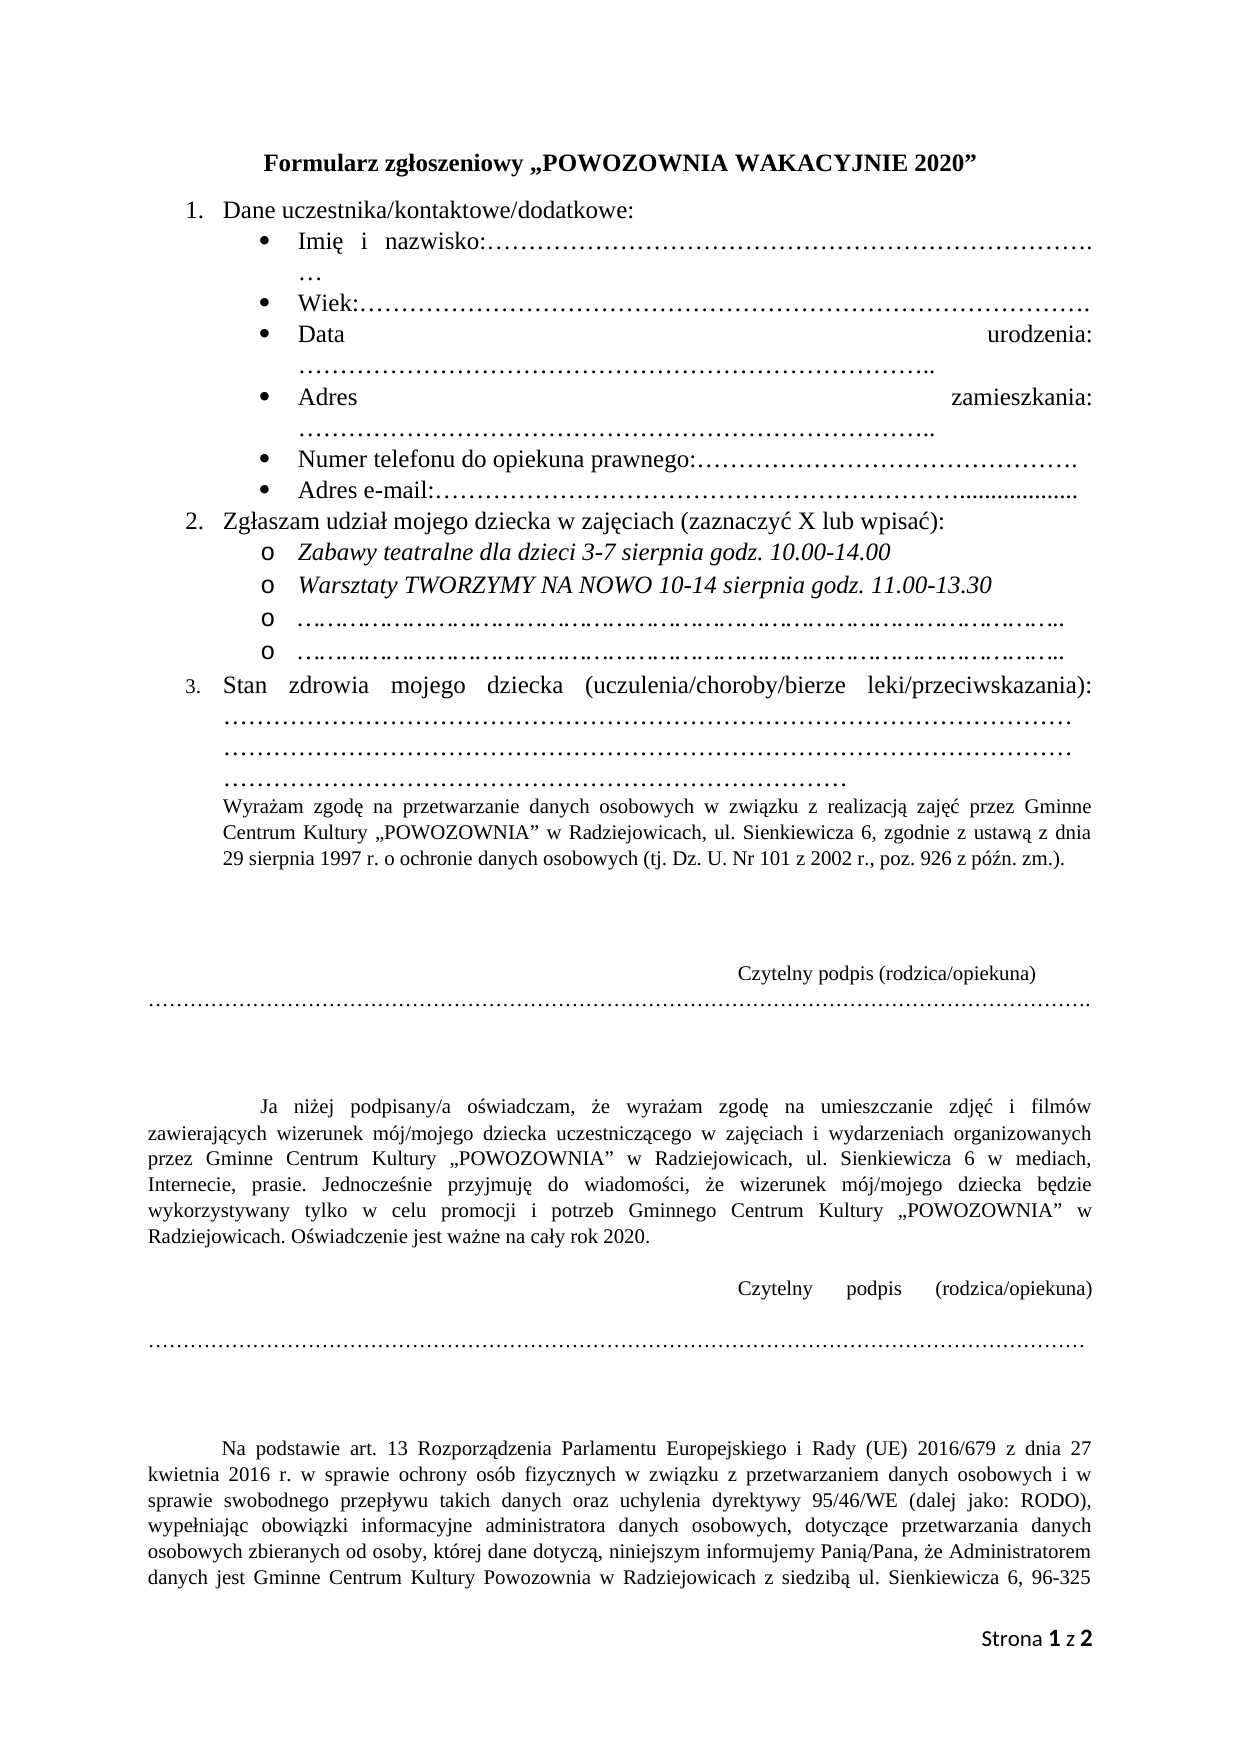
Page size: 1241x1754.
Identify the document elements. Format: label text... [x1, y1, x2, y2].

list Dane uczestnika/kontaktowe/dodatkowe: [185, 195, 1093, 224]
list Imię i nazwisko:……………………………………………………………….… [260, 226, 1093, 286]
list Data urodzenia:………………………………………………………………….. [260, 319, 1093, 379]
list Wiek:……………………………………………………………………………. [260, 288, 1093, 317]
list ………………………………………………………………………………………….. [260, 603, 1093, 634]
list Zgłaszam udział mojego dziecka w zajęciach (zaznaczyć X lub wpisać): [185, 506, 1093, 534]
text Formularz zgłoszeniowy „POWOZOWNIA WAKACYJNIE 2020” [148, 148, 1093, 176]
text Czytelny podpis (rodzica/opiekuna) ……………………………………………………………………………………………………………………… [148, 1276, 1093, 1352]
list Warsztaty TWORZYMY NA NOWO 10-14 sierpnia godz. 11.00-13.30 [260, 570, 1093, 601]
list ………………………………………………………………………………………….. [260, 636, 1093, 667]
list Adres zamieszkania:………………………………………………………………….. [260, 382, 1093, 441]
text Czytelny podpis (rodzica/opiekuna) [148, 961, 1093, 985]
text Ja niżej podpisany/a oświadczam, że wyrażam zgodę na umieszczanie zdjęć i filmów zawierających wizerunek mój/mojego dziecka uczestniczącego w zajęciach i wydarzeniach organizowanych przez Gminne Centrum Kultury „POWOZOWNIA” w Radziejowicach, ul. Sienkiewicza 6 w mediach, Internecie, prasie. Jednocześnie przyjmuję do wiadomości, że wizerunek mój/mojego dziecka będzie wykorzystywany tylko w celu promocji i potrzeb Gminnego Centrum Kultury „POWOZOWNIA” w Radziejowicach. Oświadczenie jest ważne na cały rok 2020. [148, 1094, 1093, 1248]
text ………………………………………………………………………………………………………………………. [148, 987, 1093, 1011]
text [148, 1436, 1093, 1589]
list Zabawy teatralne dla dzieci 3-7 sierpnia godz. 10.00-14.00 [260, 537, 1093, 568]
list Numer telefonu do opiekuna prawnego:………………………………………. [260, 444, 1093, 472]
list Stan zdrowia mojego dziecka (uczulenia/choroby/bierze leki/przeciwskazania):……………………………………………………………………………………………………………………………………………………………………………………………………………………………………………………… [185, 670, 1093, 792]
list Wyrażam zgodę na przetwarzanie danych osobowych w związku z realizacją zajęć przez Gminne Centrum Kultury „POWOZOWNIA” w Radziejowicach, ul. Sienkiewicza 6, zgodnie z ustawą z dnia 29 sierpnia 1997 r. o ochronie danych osobowych (tj. Dz. U. Nr 101 z 2002 r., poz. 926 z późn. zm.). [223, 794, 1093, 870]
list Adres e-mail:………………………………………………………................... [260, 475, 1093, 503]
